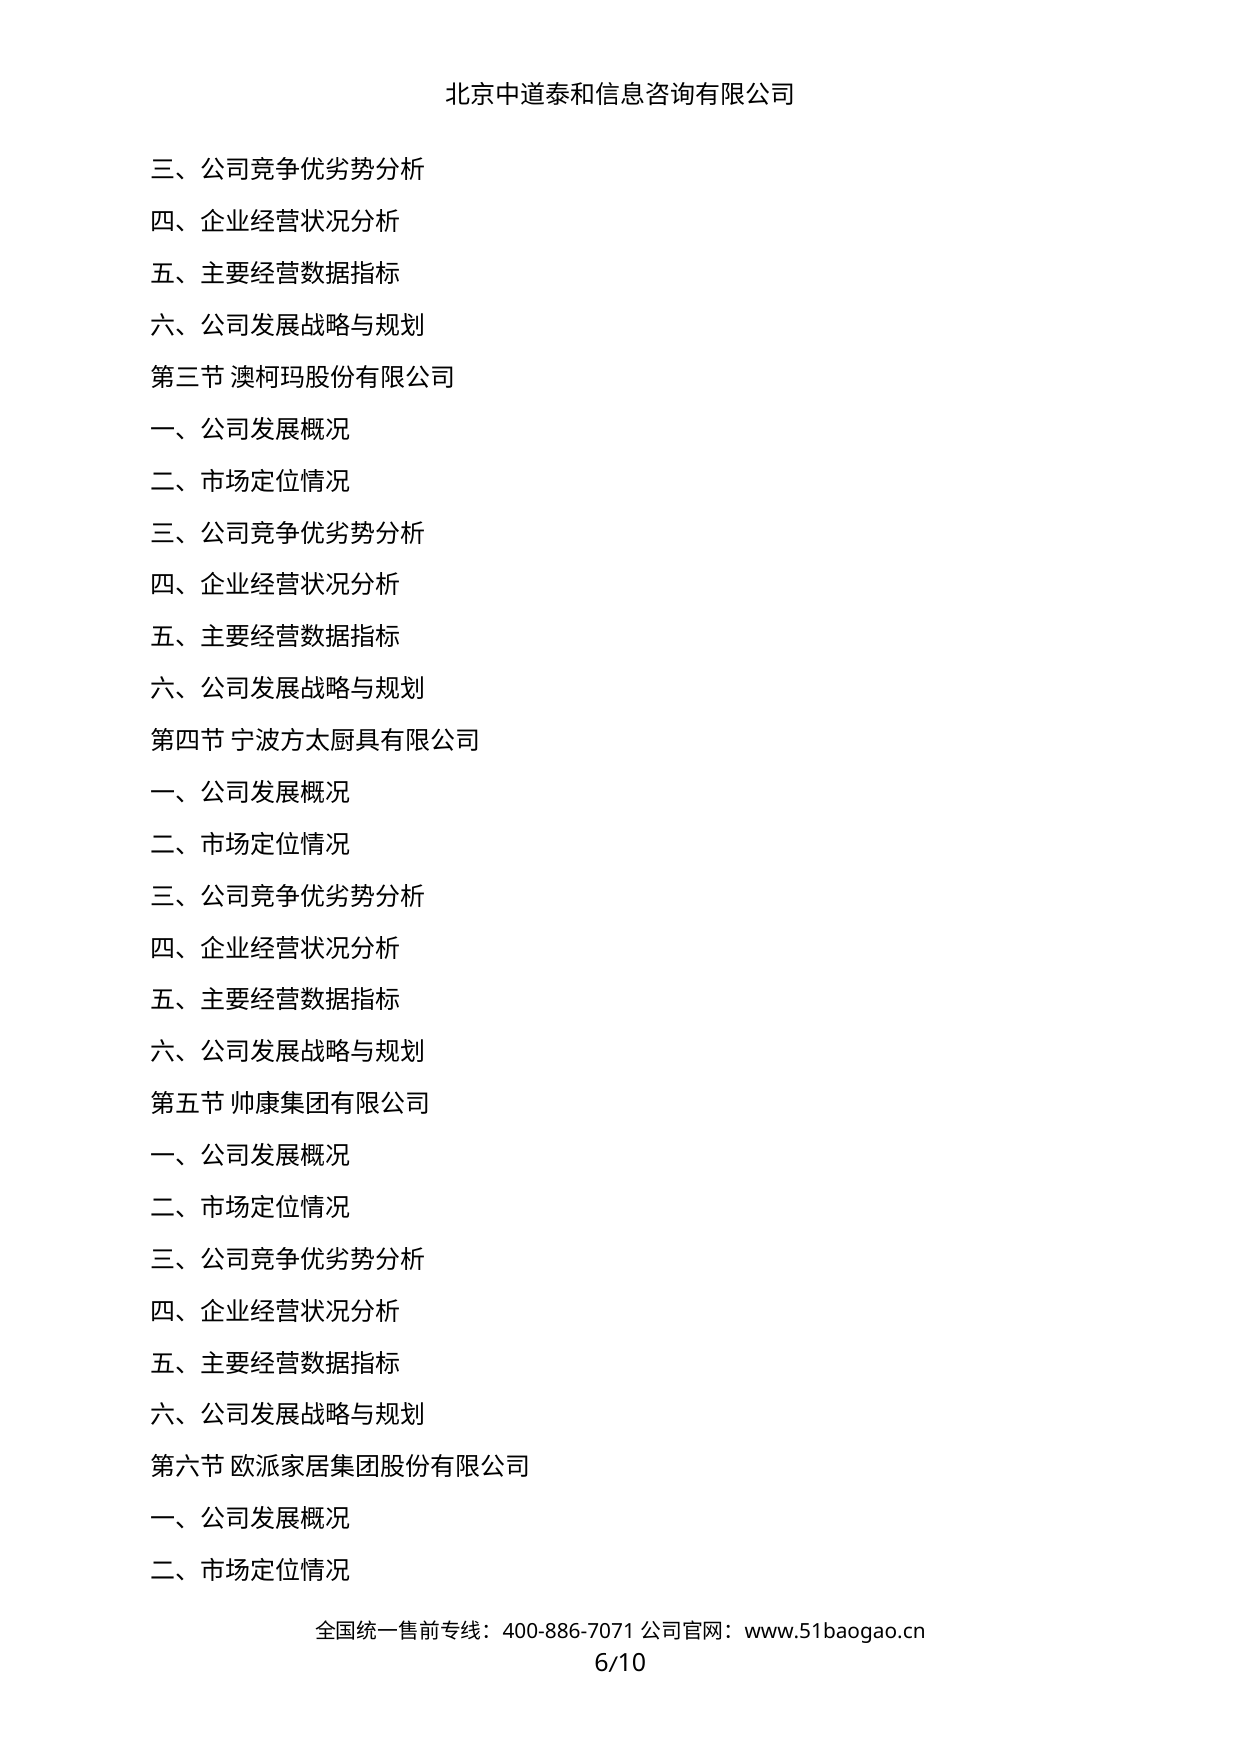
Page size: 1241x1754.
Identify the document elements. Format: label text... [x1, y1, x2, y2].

text 四、企业经营状况分析 [150, 928, 1090, 964]
text 第三节 澳柯玛股份有限公司 [150, 357, 1090, 394]
text 三、公司竞争优劣势分析 [150, 150, 1090, 186]
text 六、公司发展战略与规划 [150, 1032, 1090, 1068]
text 五、主要经营数据指标 [150, 254, 1090, 290]
text 第四节 宁波方太厨具有限公司 [150, 721, 1090, 757]
text 四、企业经营状况分析 [150, 565, 1090, 601]
text 六、公司发展战略与规划 [150, 306, 1090, 342]
text 第六节 欧派家居集团股份有限公司 [150, 1447, 1090, 1483]
text 三、公司竞争优劣势分析 [150, 513, 1090, 549]
text 三、公司竞争优劣势分析 [150, 1239, 1090, 1276]
text 二、市场定位情况 [150, 824, 1090, 861]
text 一、公司发展概况 [150, 1499, 1090, 1535]
text 五、主要经营数据指标 [150, 617, 1090, 653]
text 二、市场定位情况 [150, 461, 1090, 497]
text 二、市场定位情况 [150, 1187, 1090, 1224]
text 一、公司发展概况 [150, 772, 1090, 809]
text 四、企业经营状况分析 [150, 1291, 1090, 1327]
text 六、公司发展战略与规划 [150, 669, 1090, 705]
text 一、公司发展概况 [150, 1136, 1090, 1172]
text 五、主要经营数据指标 [150, 1343, 1090, 1379]
text 一、公司发展概况 [150, 409, 1090, 446]
text 三、公司竞争优劣势分析 [150, 876, 1090, 912]
text 六、公司发展战略与规划 [150, 1395, 1090, 1431]
text 四、企业经营状况分析 [150, 202, 1090, 238]
text 第五节 帅康集团有限公司 [150, 1084, 1090, 1120]
text 五、主要经营数据指标 [150, 980, 1090, 1016]
text 二、市场定位情况 [150, 1551, 1090, 1587]
